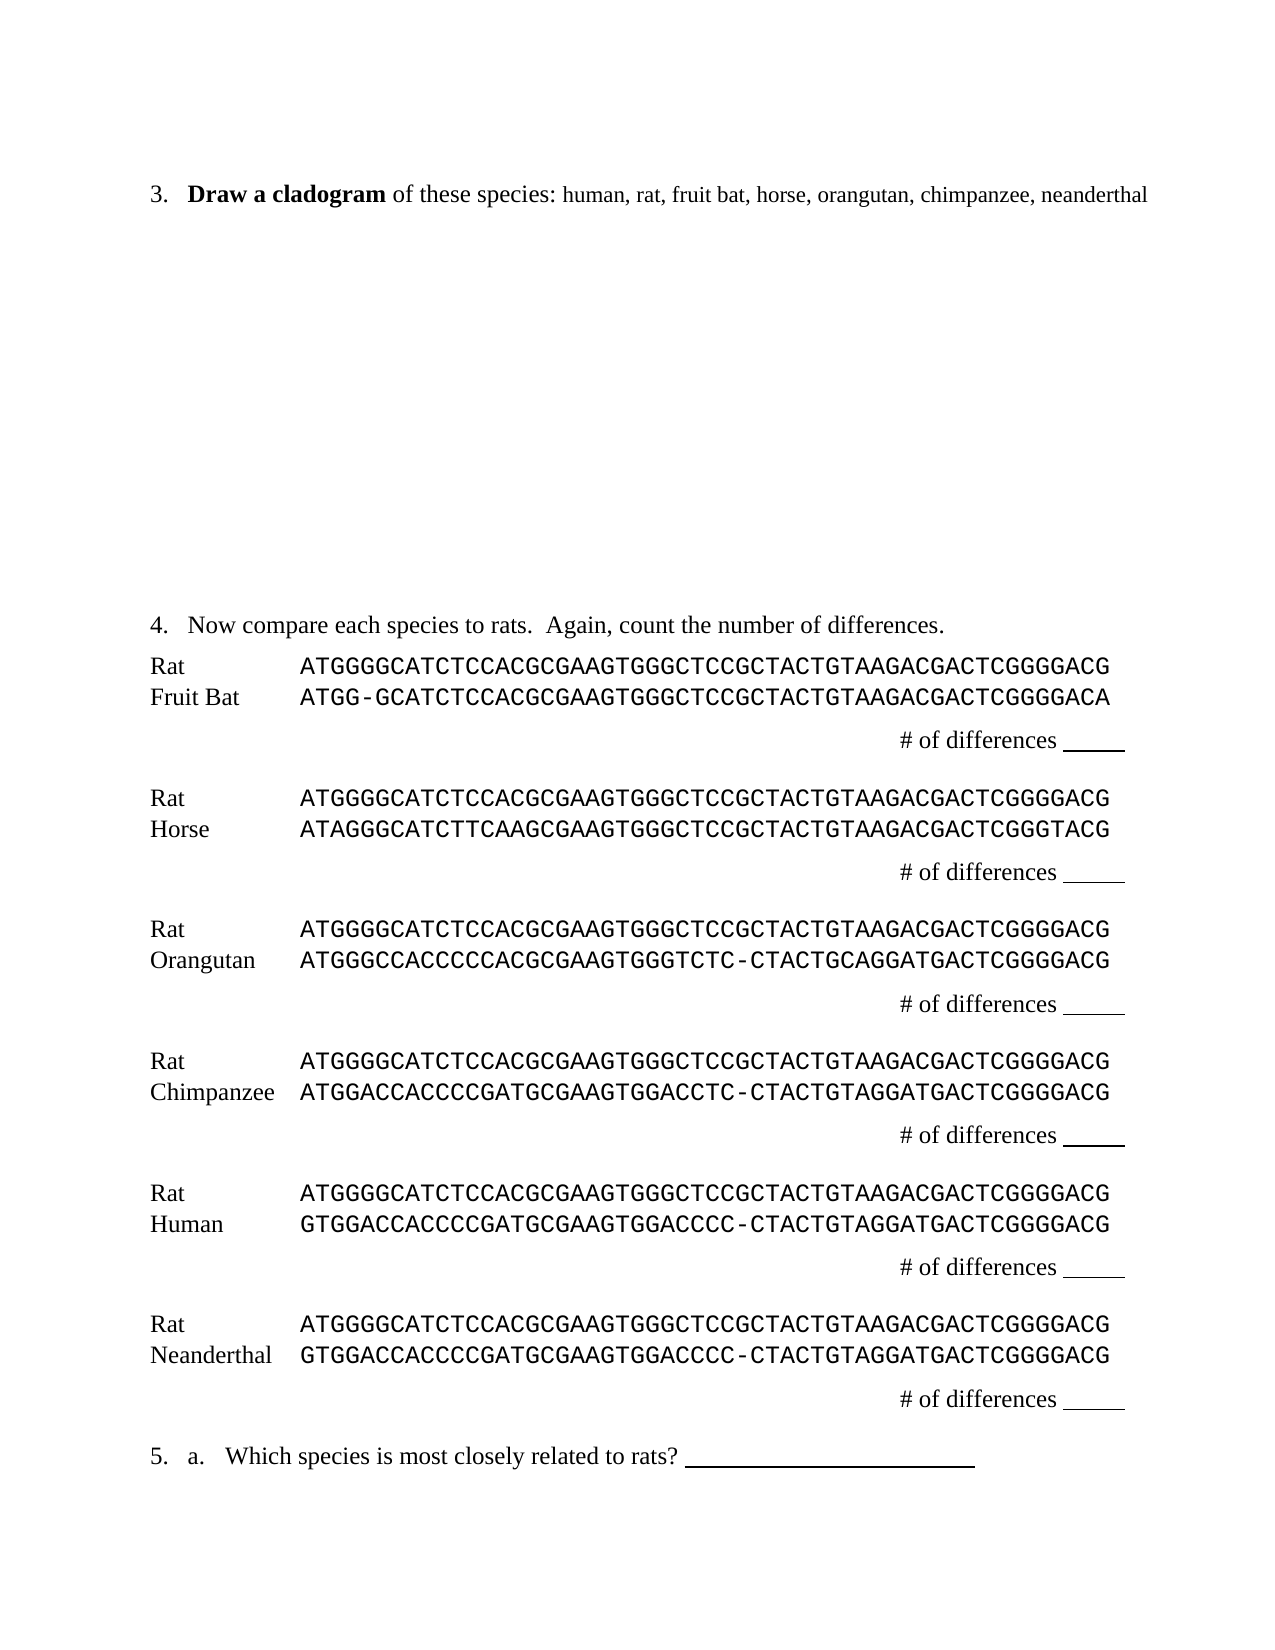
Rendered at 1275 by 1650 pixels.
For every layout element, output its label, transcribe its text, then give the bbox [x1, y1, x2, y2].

text 3. Draw a cladogram of these species: human, rat, fruit bat, horse, orangutan, chimpanzee, neanderthal [150, 179, 1172, 207]
text # of differences [150, 989, 1125, 1017]
text Human GTGGACCACCCCGATGCGAAGTGGACCCC-CTACTGTAGGATGACTCGGGGACG [150, 1209, 1125, 1239]
text 5. a. Which species is most closely related to rats? [150, 1441, 1172, 1470]
text Fruit Bat ATGG-GCATCTCCACGCGAAGTGGGCTCCGCTACTGTAAGACGACTCGGGGACA [150, 682, 1172, 713]
text # of differences [150, 1120, 1125, 1149]
text # of differences [150, 1252, 1125, 1281]
text # of differences [150, 725, 1125, 754]
text Chimpanzee ATGGACCACCCCGATGCGAAGTGGACCTC-CTACTGTAGGATGACTCGGGGACG [150, 1077, 1125, 1108]
text 4. Now compare each species to rats. Again, count the number of differences. [150, 610, 1172, 639]
text Rat ATGGGGCATCTCCACGCGAAGTGGGCTCCGCTACTGTAAGACGACTCGGGGACG [150, 1046, 1172, 1077]
text Rat ATGGGGCATCTCCACGCGAAGTGGGCTCCGCTACTGTAAGACGACTCGGGGACG [150, 1178, 1172, 1209]
text Orangutan ATGGGCCACCCCCACGCGAAGTGGGTCTC-CTACTGCAGGATGACTCGGGGACG [150, 945, 1191, 976]
text Rat ATGGGGCATCTCCACGCGAAGTGGGCTCCGCTACTGTAAGACGACTCGGGGACG [150, 783, 1172, 814]
text # of differences [150, 857, 1125, 886]
text Rat ATGGGGCATCTCCACGCGAAGTGGGCTCCGCTACTGTAAGACGACTCGGGGACG [150, 1309, 1172, 1340]
text Rat ATGGGGCATCTCCACGCGAAGTGGGCTCCGCTACTGTAAGACGACTCGGGGACG [150, 651, 1172, 682]
text Neanderthal GTGGACCACCCCGATGCGAAGTGGACCCC-CTACTGTAGGATGACTCGGGGACG [150, 1340, 1125, 1371]
text Horse ATAGGGCATCTTCAAGCGAAGTGGGCTCCGCTACTGTAAGACGACTCGGGTACG [150, 814, 1172, 844]
text # of differences [150, 1384, 1125, 1412]
text Rat ATGGGGCATCTCCACGCGAAGTGGGCTCCGCTACTGTAAGACGACTCGGGGACG [150, 914, 1172, 945]
